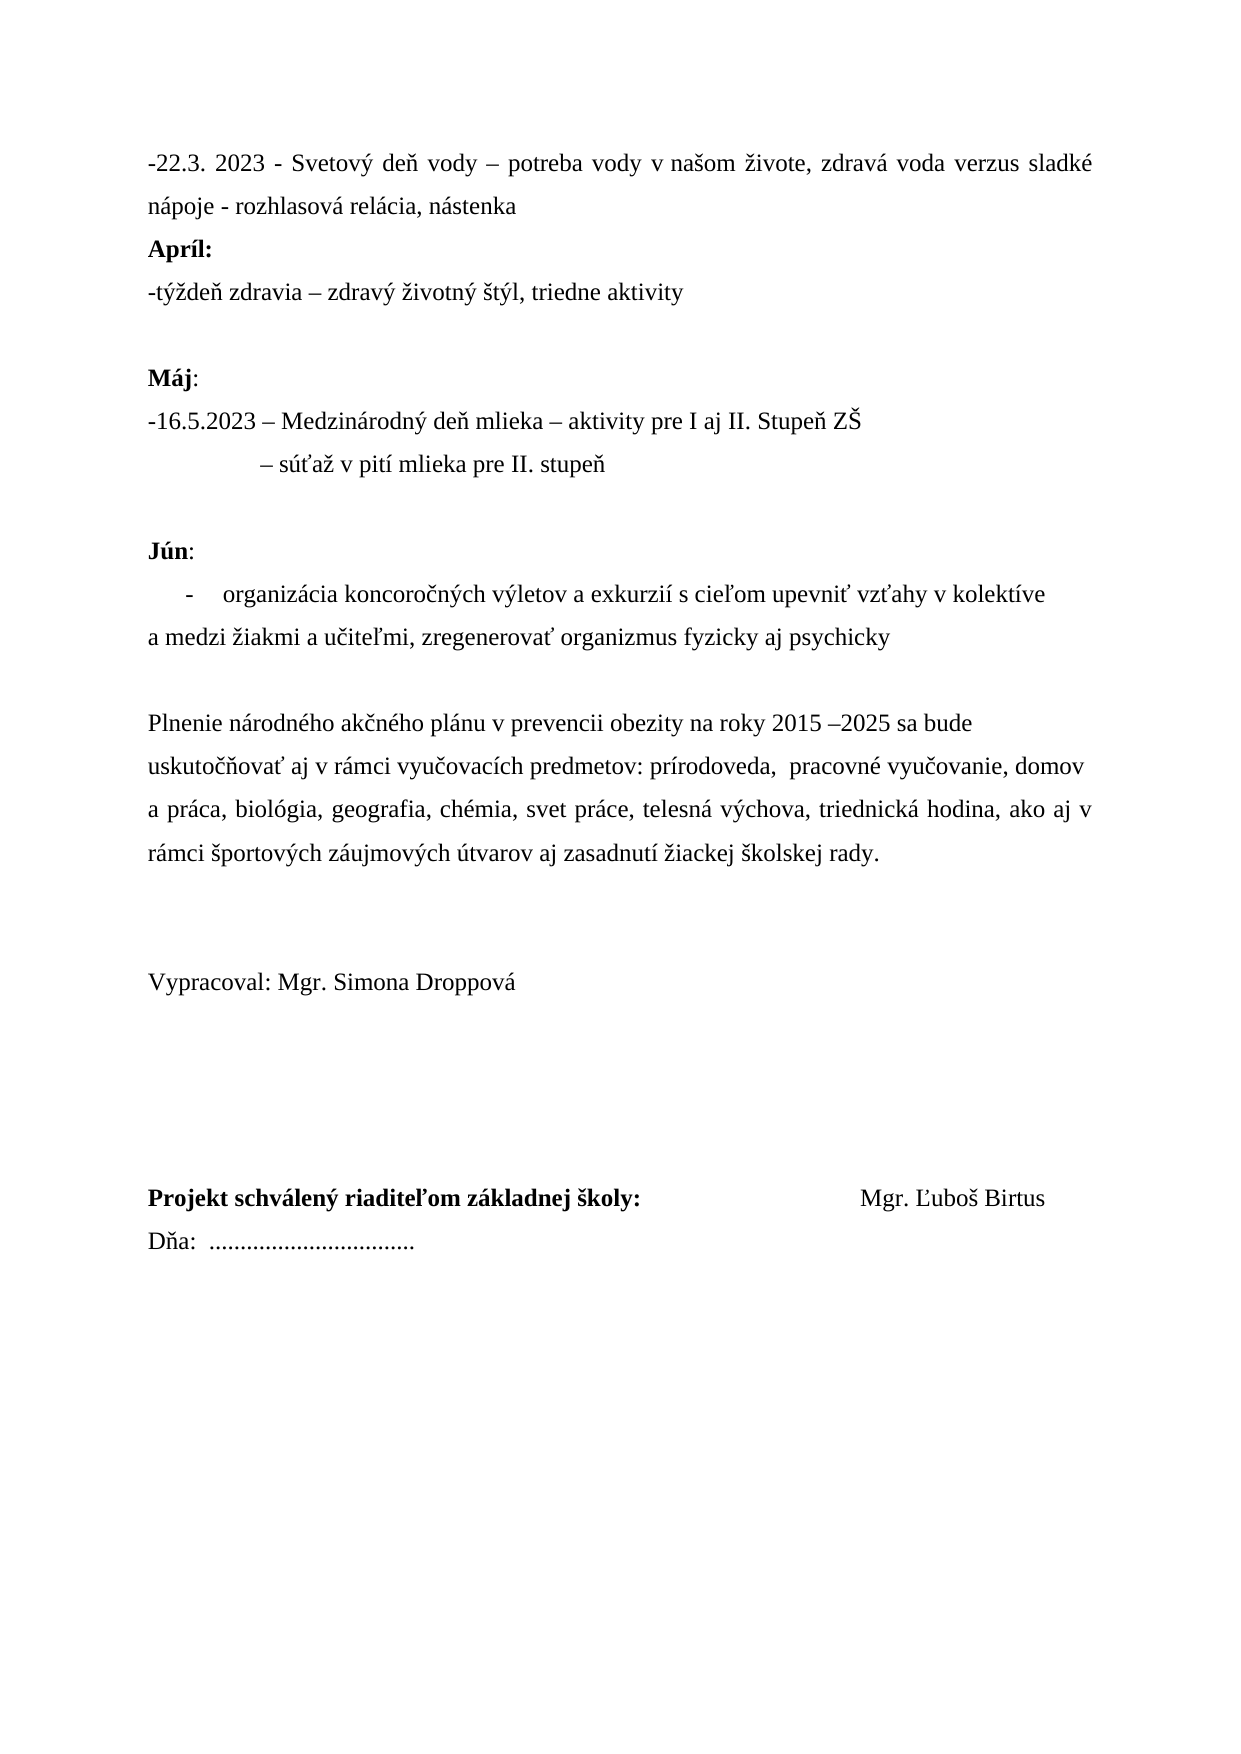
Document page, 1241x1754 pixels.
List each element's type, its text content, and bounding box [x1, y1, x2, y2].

text a medzi žiakmi a učiteľmi, zregenerovať organizmus fyzicky aj psychicky [148, 622, 1093, 651]
text Dňa: ................................. [148, 1226, 1093, 1254]
text Projekt schválený riaditeľom základnej školy: Mgr. Ľuboš Birtus [148, 1183, 1093, 1211]
list organizácia koncoročných výletov a exkurzií s cieľom upevniť vzťahy v kolektíve [185, 579, 1093, 608]
text Apríl: [148, 234, 1093, 263]
text uskutočňovať aj v rámci vyučovacích predmetov: prírodoveda, pracovné vyučovanie, domov [148, 751, 1093, 780]
text Plnenie národného akčného plánu v prevencii obezity na roky 2015 –2025 sa bude [148, 708, 1093, 737]
text -týždeň zdravia – zdravý životný štýl, triedne aktivity [148, 277, 1093, 306]
text – súťaž v pití mlieka pre II. stupeň [148, 449, 1093, 478]
text Vypracoval: Mgr. Simona Droppová [148, 967, 1093, 996]
text Máj: [148, 363, 1093, 392]
text a práca, biológia, geografia, chémia, svet práce, telesná výchova, triednická hodina, ako aj v rámci športových záujmových útvarov aj zasadnutí žiackej školskej rady. [148, 794, 1093, 866]
text Jún: [148, 536, 1093, 564]
text -16.5.2023 – Medzinárodný deň mlieka – aktivity pre I aj II. Stupeň ZŠ [148, 406, 1093, 435]
text -22.3. 2023 - Svetový deň vody – potreba vody v našom živote, zdravá voda verzus sladké nápoje - rozhlasová relácia, nástenka [148, 148, 1093, 219]
